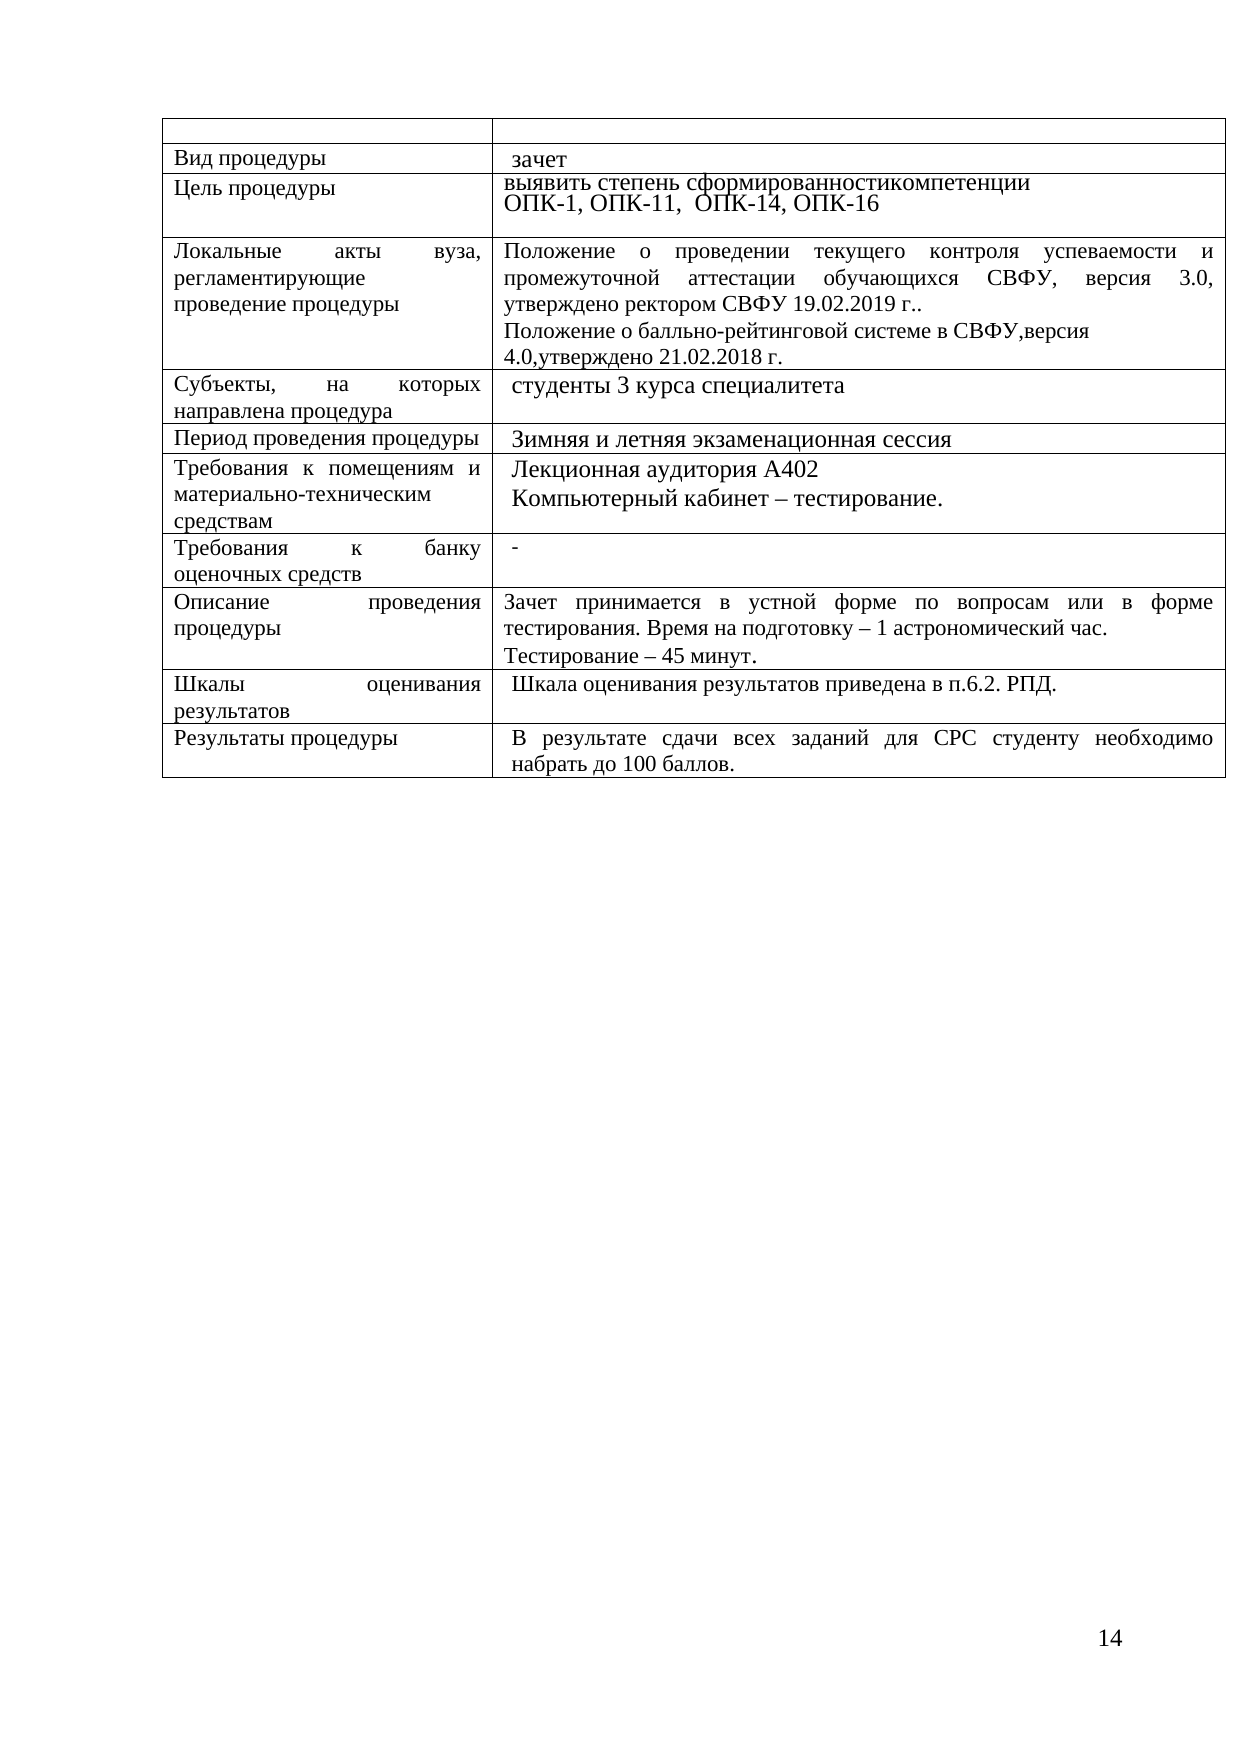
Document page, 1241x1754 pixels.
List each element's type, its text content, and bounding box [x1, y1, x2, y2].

table_cell Локальные акты вуза, регламентирующие проведение процедуры [163, 238, 492, 369]
table_cell Зимняя и летняя экзаменационная сессия [493, 424, 1225, 453]
table_cell выявить степень сформированностикомпетенции ОПК-1, ОПК-11, ОПК-14, ОПК-16 [493, 174, 1225, 237]
table_cell В результате сдачи всех заданий для СРС студенту необходимо набрать до 100 баллов. [493, 724, 1225, 777]
table_cell Шкала оценивания результатов приведена в п.6.2. РПД. [493, 670, 1225, 723]
table_cell Зачет принимается в устной форме по вопросам или в форме тестирования. Время на подготовку – 1 астрономический час. Тестирование – 45 минут. [493, 588, 751, 669]
table_cell Положение о проведении текущего контроля успеваемости и промежуточной аттестации обучающихся СВФУ, версия 3.0, утверждено ректором СВФУ 19.02.2019 г.. Положение о балльно-рейтинговой системе в СВФУ,версия 4.0,утверждено 21.02.2018 г. [493, 238, 1225, 369]
table_cell Описание проведения процедуры [163, 588, 492, 669]
table_cell Вид процедуры [163, 144, 492, 173]
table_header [163, 119, 492, 143]
table_cell Субъекты, на которых направлена процедура [163, 370, 492, 423]
table_cell - [493, 534, 1225, 587]
table_cell зачет [493, 144, 1225, 173]
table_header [493, 119, 1225, 143]
table_cell Цель процедуры [163, 174, 492, 237]
table_cell Требования к помещениям и материально-техническим средствам [163, 454, 492, 533]
table_cell Лекционная аудитория А402 Компьютерный кабинет – тестирование. [493, 454, 1225, 533]
table_cell Зачет принимается в устной форме по вопросам или в форме тестирования. Время на подготовку – 1 астрономический час. Тестирование – 45 минут. [757, 588, 1225, 669]
table_cell Результаты процедуры [163, 724, 492, 777]
table_cell Требования к банку оценочных средств [163, 534, 492, 587]
table_cell Шкалы оценивания результатов [163, 670, 492, 723]
table_cell студенты 3 курса специалитета [493, 370, 1225, 423]
table_cell Период проведения процедуры [163, 424, 492, 453]
